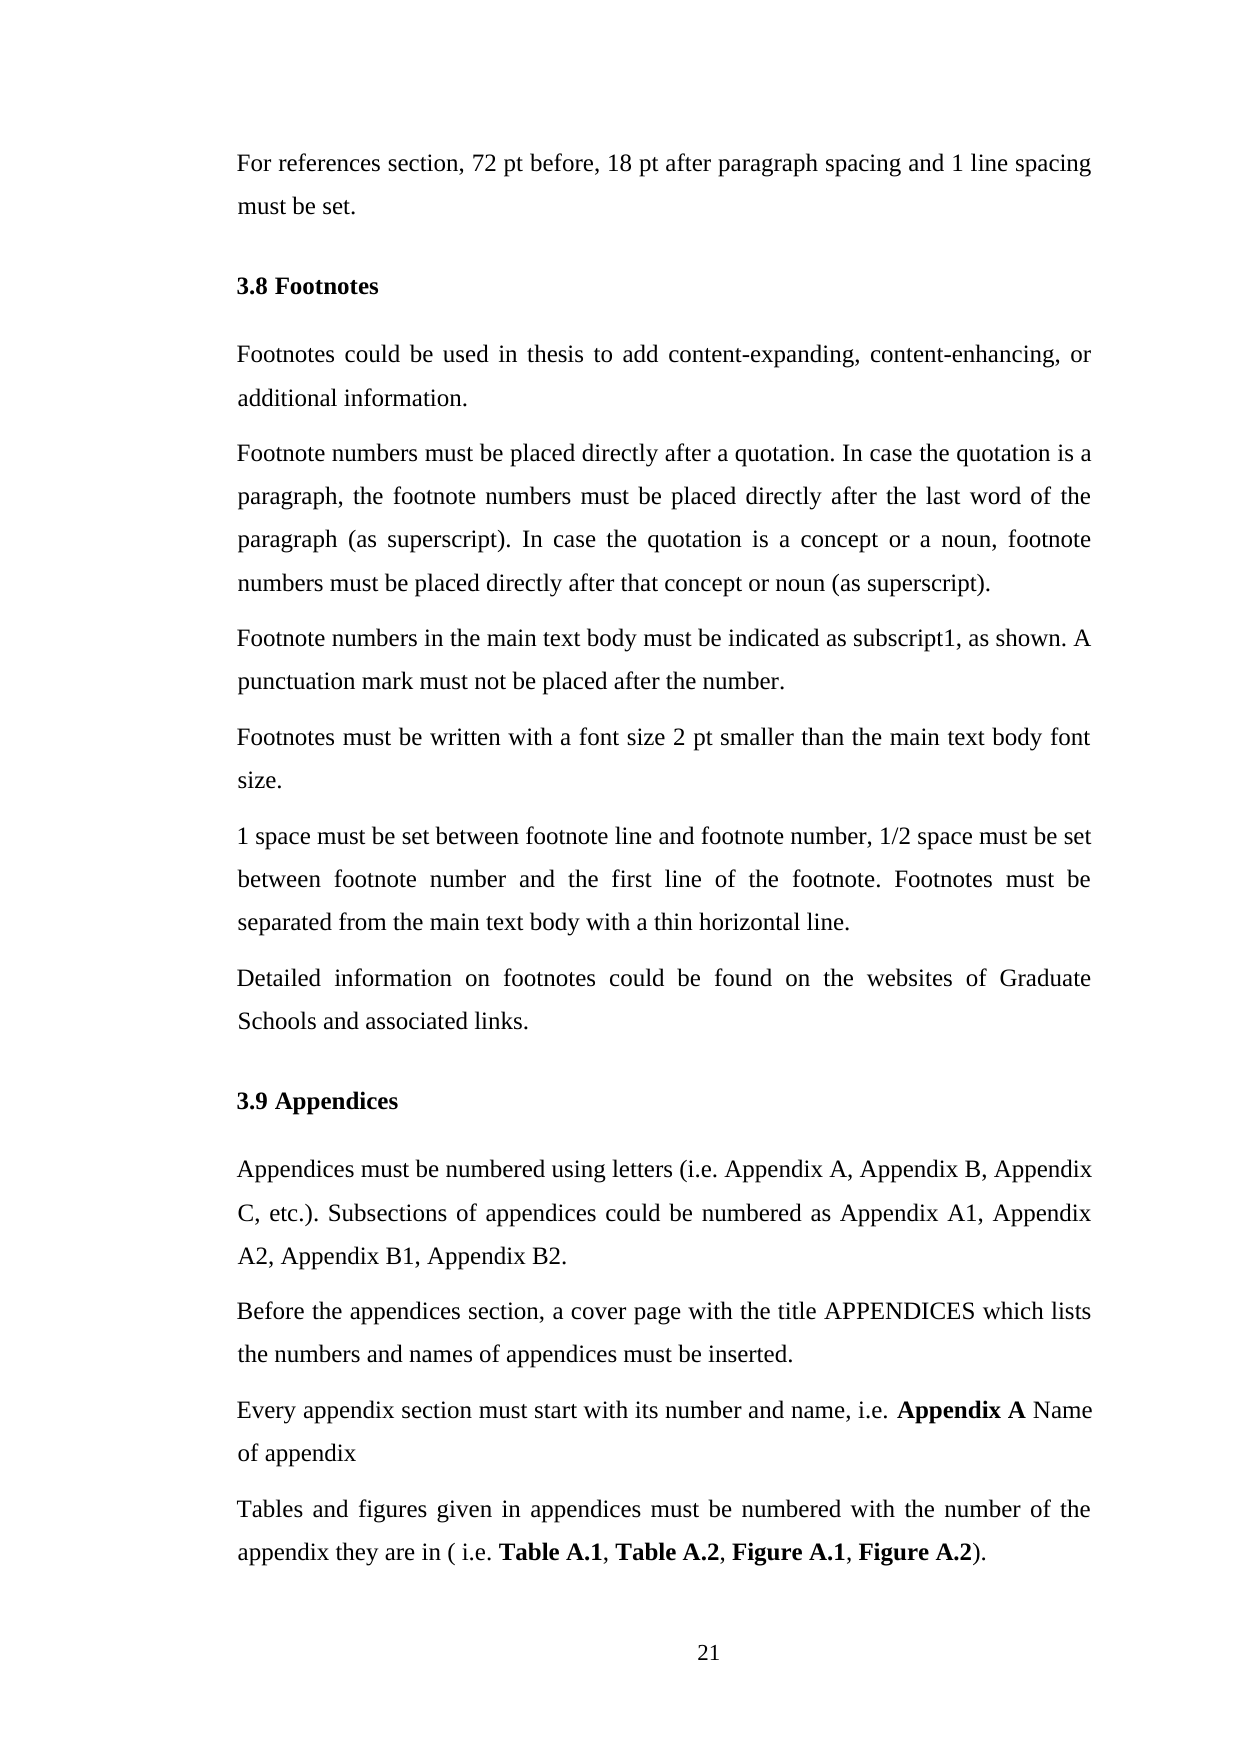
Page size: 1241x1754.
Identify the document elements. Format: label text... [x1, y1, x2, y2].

text Appendices must be numbered using letters (i.e. Appendix A, Appendix B, Appendix C, etc.). Subsections of appendices could be numbered as Appendix A1, Appendix A2, Appendix B1, Appendix B2. [236, 1154, 1092, 1269]
text Footnotes could be used in thesis to add content-expanding, content-enhancing, or additional information. [236, 339, 1092, 411]
text 1 space must be set between footnote line and footnote number, 1/2 space must be set between footnote number and the first line of the footnote. Footnotes must be separated from the main text body with a thin horizontal line. [236, 821, 1092, 936]
text Every appendix section must start with its number and name, i.e. Appendix A Name of appendix [236, 1395, 1092, 1467]
text Tables and figures given in appendices must be numbered with the number of the appendix they are in ( i.e. Table A.1, Table A.2, Figure A.1, Figure A.2). [236, 1494, 1092, 1566]
text Before the appendices section, a cover page with the title APPENDICES which lists the numbers and names of appendices must be inserted. [236, 1296, 1092, 1368]
text Footnote numbers in the main text body must be indicated as subscript1, as shown. A punctuation mark must not be placed after the number. [236, 623, 1092, 695]
text Footnotes must be written with a font size 2 pt smaller than the main text body font size. [236, 722, 1092, 794]
text Footnote numbers must be placed directly after a quotation. In case the quotation is a paragraph, the footnote numbers must be placed directly after the last word of the paragraph (as superscript). In case the quotation is a concept or a noun, footnote numbers must be placed directly after that concept or noun (as superscript). [236, 438, 1092, 596]
subtitle Footnotes [236, 271, 1092, 300]
text Detailed information on footnotes could be found on the websites of Graduate Schools and associated links. [236, 963, 1092, 1034]
subtitle Appendices [236, 1086, 1092, 1115]
text For references section, 72 pt before, 18 pt after paragraph spacing and 1 line spacing must be set. [236, 148, 1092, 219]
